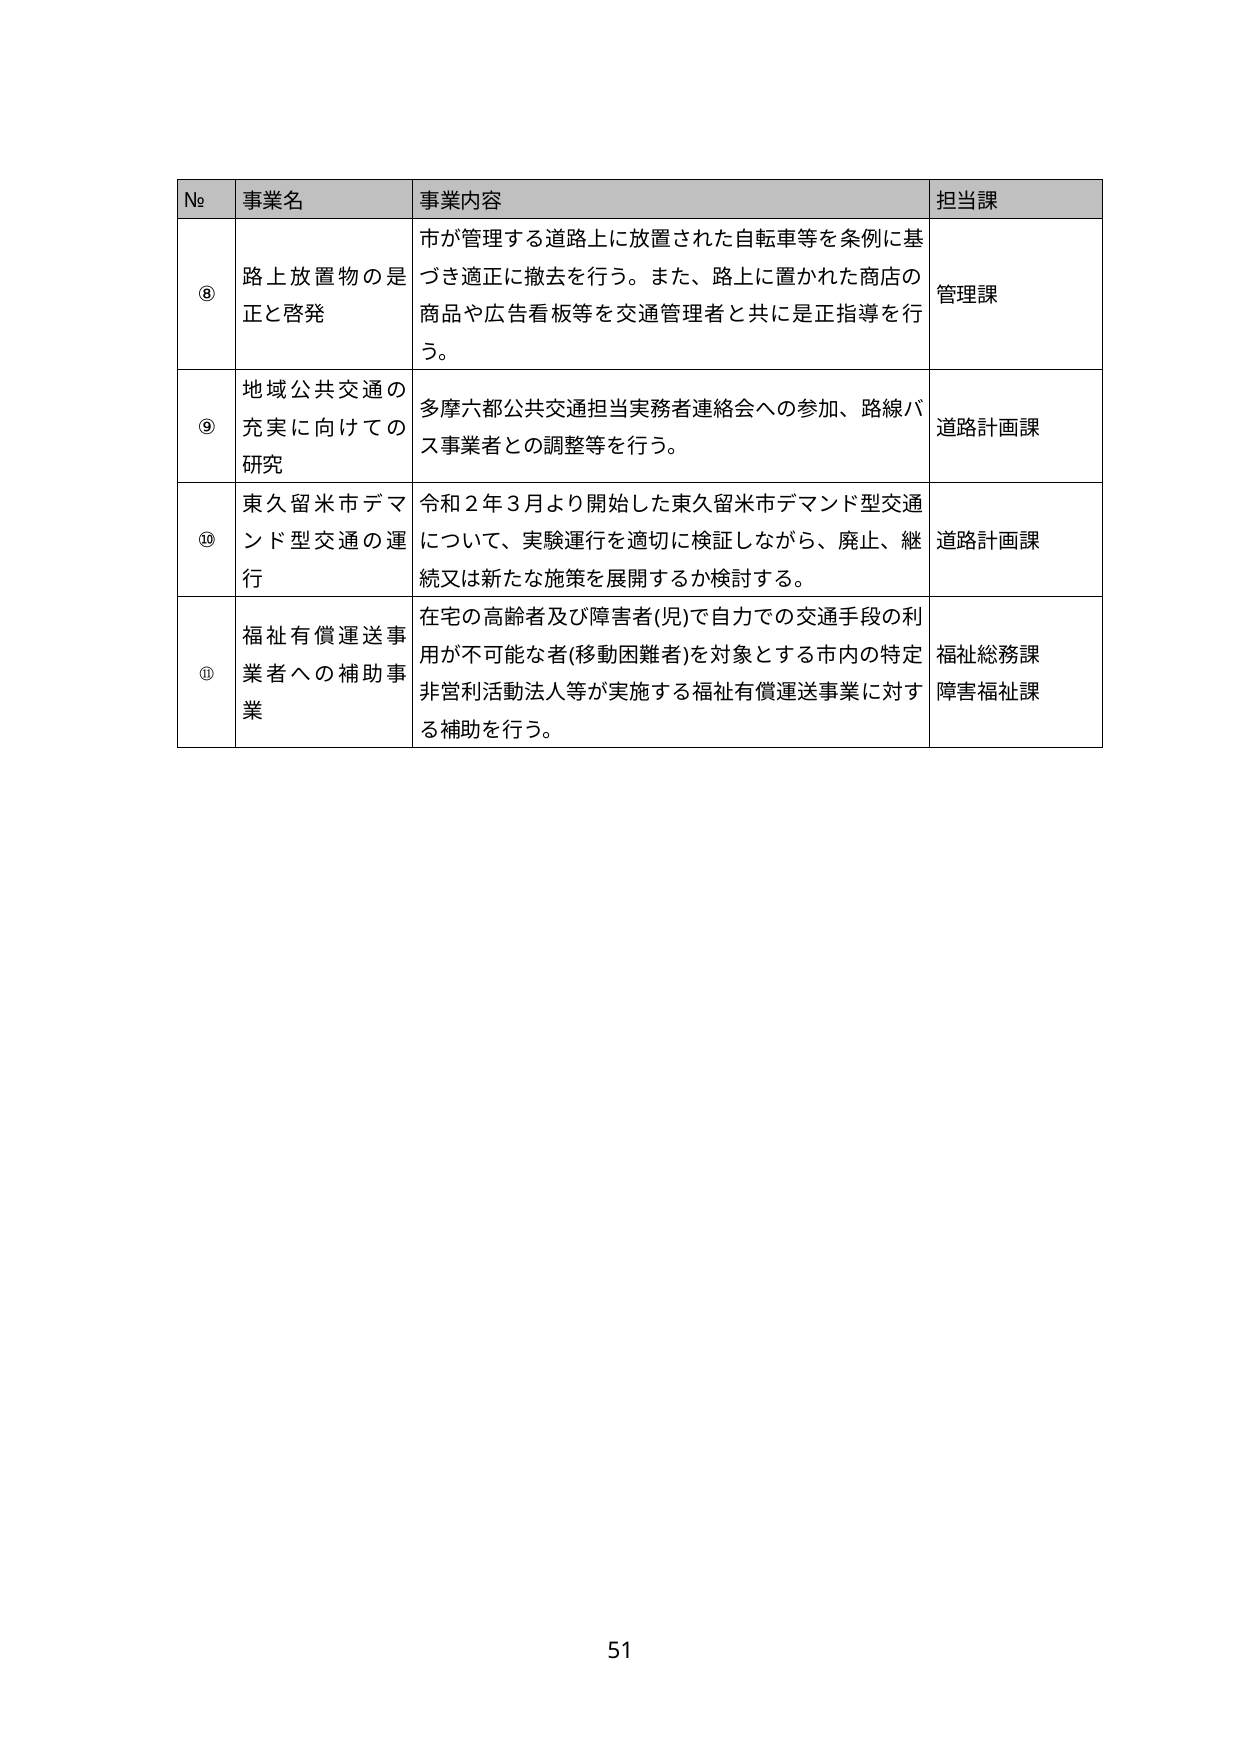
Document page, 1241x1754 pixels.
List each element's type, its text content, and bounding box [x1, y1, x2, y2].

table_cell 市が管理する道路上に放置された自転車等を条例に基づき適正に撤去を行う。また、路上に置かれた商店の商品や広告看板等を交通管理者と共に是正指導を行う。 [413, 219, 929, 369]
table_cell ⑩ [178, 483, 235, 596]
table_cell 道路計画課 [930, 483, 1102, 596]
table_cell ⑧ [178, 219, 235, 369]
table_cell ⑪ [178, 597, 235, 747]
table_header 事業名 [236, 180, 412, 218]
table_cell 在宅の高齢者及び障害者(児)で自力での交通手段の利用が不可能な者(移動困難者)を対象とする市内の特定非営利活動法人等が実施する福祉有償運送事業に対する補助を行う。 [413, 597, 929, 747]
table_cell 福祉有償運送事業者への補助事業 [236, 597, 412, 747]
table_cell 道路計画課 [930, 370, 1102, 482]
table_header 事業内容 [413, 180, 929, 218]
table_cell 多摩六都公共交通担当実務者連絡会への参加、路線バス事業者との調整等を行う。 [413, 370, 929, 482]
table_cell 管理課 [930, 219, 1102, 369]
table_cell 令和２年３月より開始した東久留米市デマンド型交通について、実験運行を適切に検証しながら、廃止、継続又は新たな施策を展開するか検討する。 [413, 483, 929, 596]
table_header 担当課 [930, 180, 1102, 218]
table_header № [178, 180, 235, 218]
table_cell 福祉総務課 障害福祉課 [930, 597, 1102, 747]
table_cell 東久留米市デマンド型交通の運行 [236, 483, 412, 596]
table_cell ⑨ [178, 370, 235, 482]
table_cell 地域公共交通の充実に向けての研究 [236, 370, 412, 482]
table_cell 路上放置物の是正と啓発 [236, 219, 412, 369]
